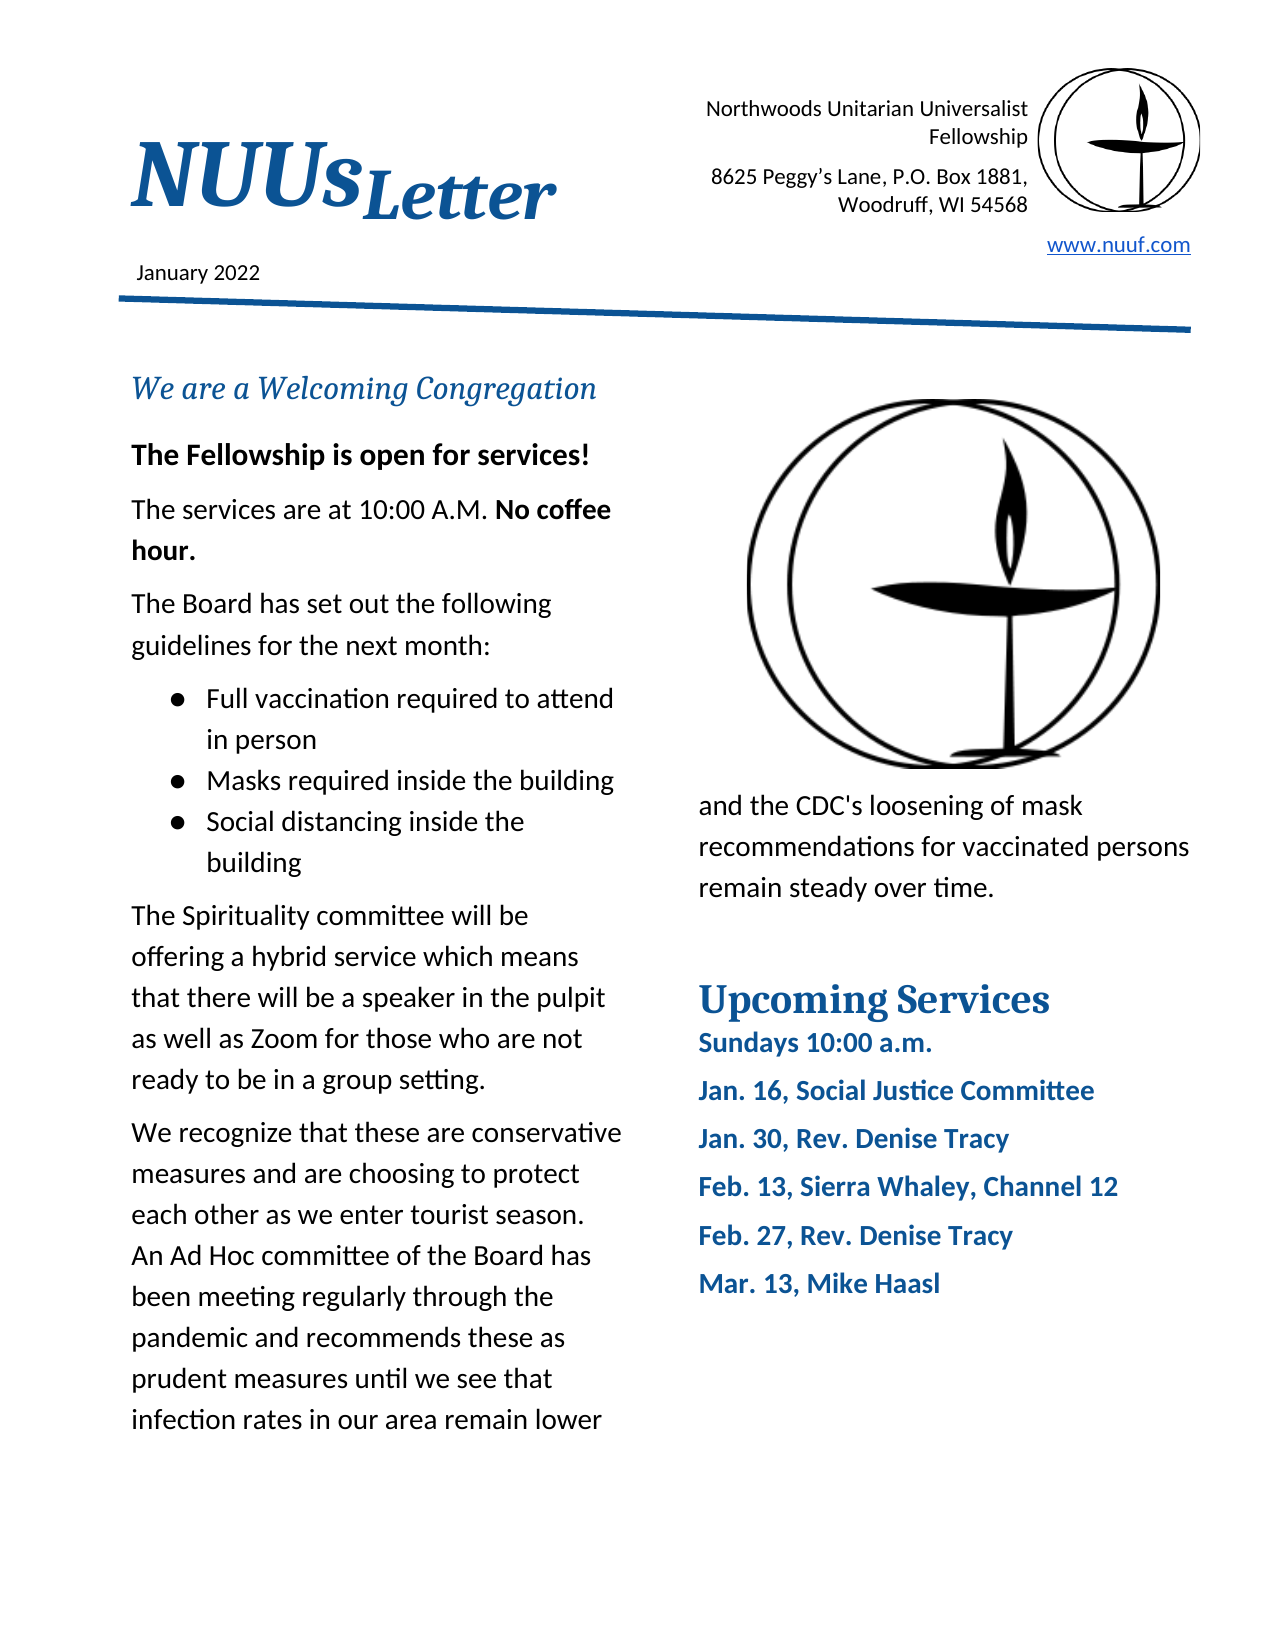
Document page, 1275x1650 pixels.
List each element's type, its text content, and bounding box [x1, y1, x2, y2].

text Jan. 30, Rev. Denise Tracy [698, 1120, 1191, 1156]
text 8625 Peggy’s Lane, P.O. Box 1881, Woodruff, WI 54568 [698, 162, 1191, 218]
list Full vaccination required to attend in person [169, 680, 623, 757]
text We are a Welcoming Congregation [131, 369, 1191, 408]
text Jan. 16, Social Justice Committee [698, 1072, 1191, 1108]
text The Board has set out the following guidelines for the next month: [131, 586, 623, 662]
text The services are at 10:00 A.M. No coffee hour. [131, 491, 623, 568]
text Feb. 13, Sierra Whaley, Channel 12 [698, 1168, 1191, 1204]
text Northwoods Unitarian Universalist Fellowship [698, 94, 1191, 150]
list Masks required inside the building [169, 762, 623, 797]
text Upcoming Services [698, 976, 1191, 1024]
picture [1037, 68, 1201, 212]
text The Fellowship is open for services! [131, 435, 623, 473]
picture [746, 399, 1160, 769]
text January 2022 [131, 258, 623, 286]
text Mar. 13, Mike Haasl [698, 1265, 1191, 1300]
text The Spirituality committee will be offering a hybrid service which means that there will be a speaker in the pulpit as well as Zoom for those who are not ready to be in a group setting. [131, 897, 623, 1097]
text Sundays 10:00 a.m. [698, 1024, 1191, 1060]
text Feb. 27, Rev. Denise Tracy [698, 1217, 1191, 1252]
text We recognize that these are conservative measures and are choosing to protect each other as we enter tourist season. An Ad Hoc committee of the Board has been meeting regularly through the pandemic and recommends these as prudent measures until we see that infection rates in our area remain lower and the CDC's loosening of mask recommendations for vaccinated persons remain steady over time. [131, 1114, 623, 1437]
list Social distancing inside the building [169, 803, 623, 879]
text www.nuuf.com [698, 231, 1191, 257]
text NUUsLetter [131, 94, 623, 237]
